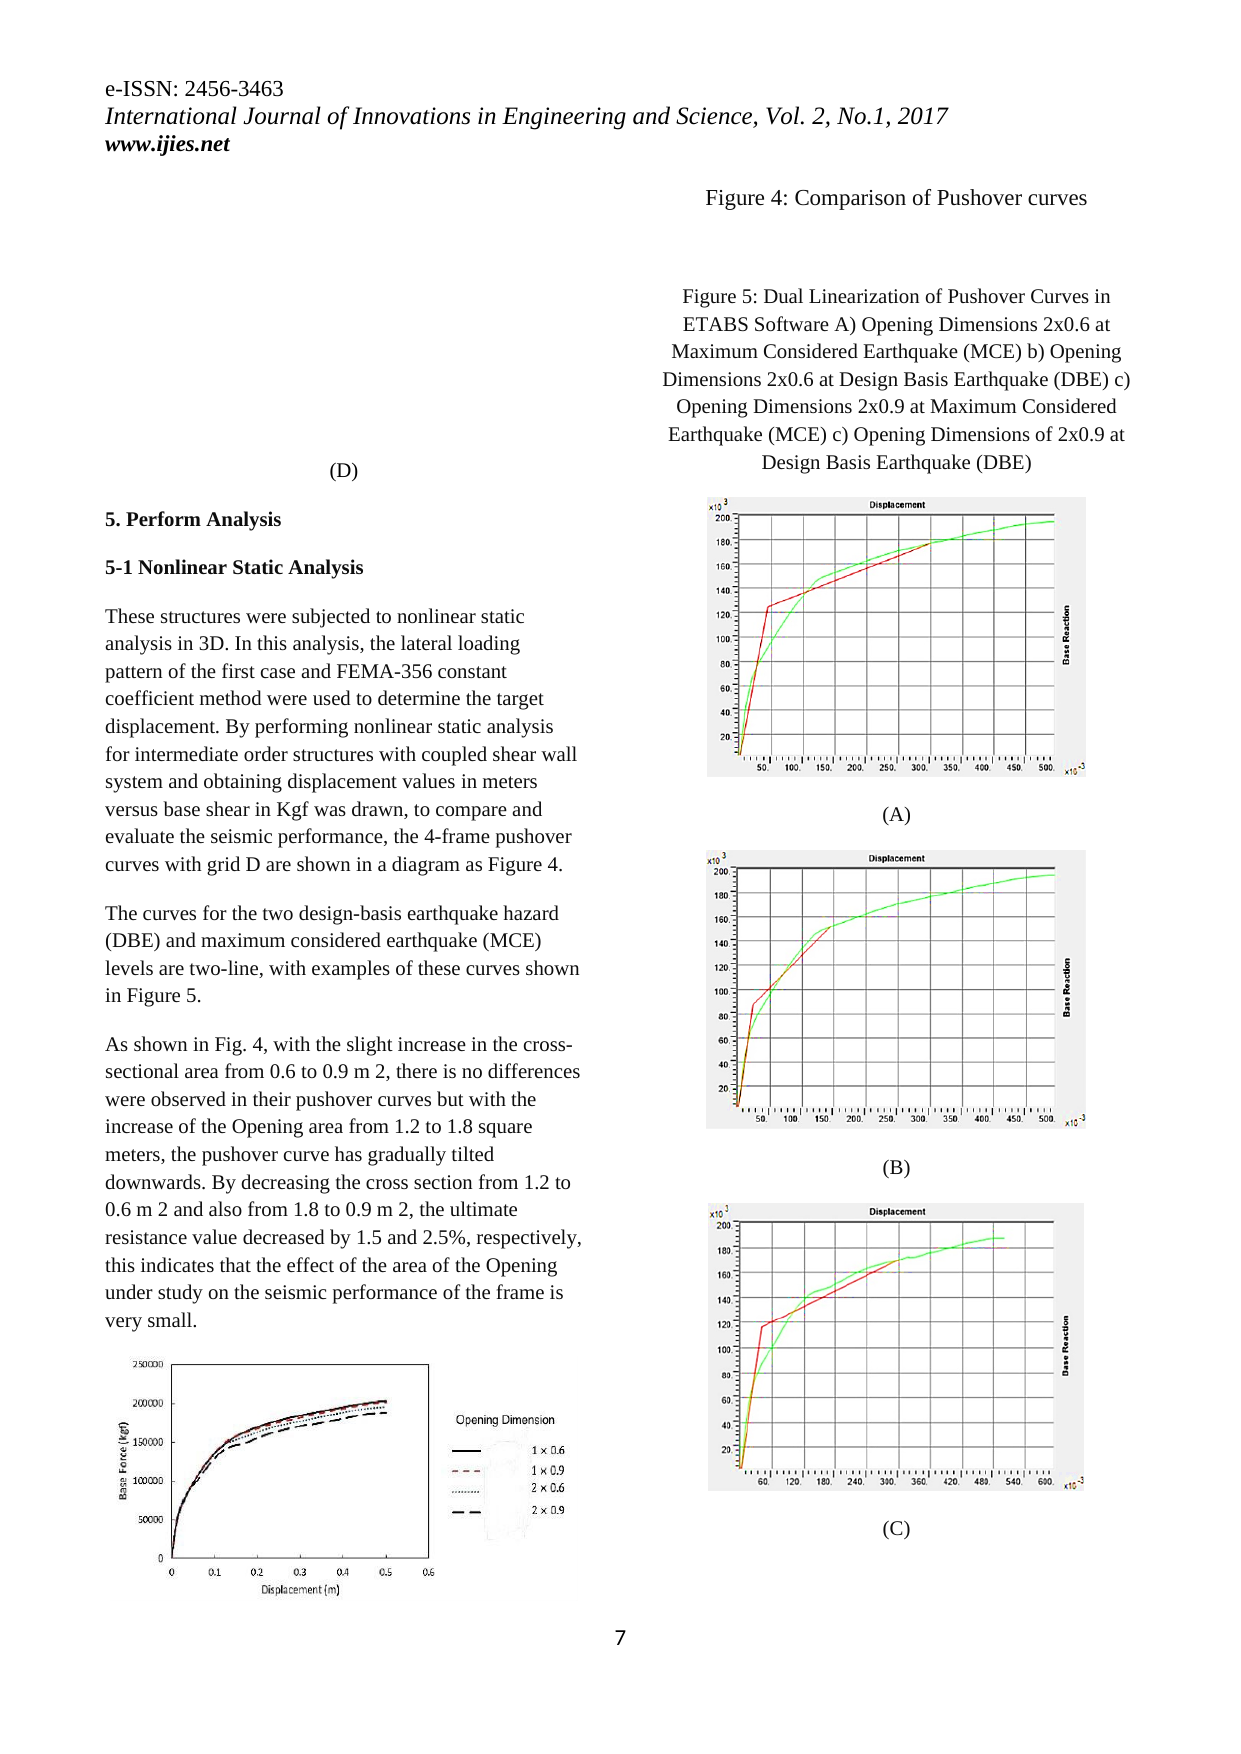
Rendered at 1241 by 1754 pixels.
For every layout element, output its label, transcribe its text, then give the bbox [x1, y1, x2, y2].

text (D) [105, 458, 583, 482]
text (A) [658, 802, 1135, 826]
text 5-1 Nonlinear Static Analysis [105, 555, 583, 579]
picture [707, 497, 1086, 777]
text 5. Perform Analysis [105, 507, 583, 531]
text (B) [658, 1155, 1135, 1179]
text The curves for the two design-basis earthquake hazard (DBE) and maximum considered earthquake (MCE) levels are two-line, with examples of these curves shown in Figure 5. [105, 900, 583, 1007]
text As shown in Fig. 4, with the slight increase in the cross-sectional area from 0.6 to 0.9 m 2, there is no differences were observed in their pushover curves but with the increase of the Opening area from 1.2 to 1.8 square meters, the pushover curve has gradually tilted downwards. By decreasing the cross section from 1.2 to 0.6 m 2 and also from 1.8 to 0.9 m 2, the ultimate resistance value decreased by 1.5 and 2.5%, respectively, this indicates that the effect of the area of ​​the Opening under study on the seismic performance of the frame is very small. [105, 1032, 583, 1332]
text (C) [658, 1516, 1135, 1540]
text Figure 5: Dual Linearization of Pushover Curves in ETABS Software A) Opening Dimensions 2x0.6 at Maximum Considered Earthquake (MCE) b) Opening Dimensions 2x0.6 at Design Basis Earthquake (DBE) c) Opening Dimensions 2x0.9 at Maximum Considered Earthquake (MCE) c) Opening Dimensions of 2x0.9 at Design Basis Earthquake (DBE) [658, 284, 1135, 474]
picture [706, 850, 1086, 1130]
picture [110, 1356, 578, 1601]
picture [708, 1203, 1084, 1491]
text These structures were subjected to nonlinear static analysis in 3D. In this analysis, the lateral loading pattern of the first case and FEMA-356 constant coefficient method were used to determine the target displacement. By performing nonlinear static analysis for intermediate order structures with coupled shear wall system and obtaining displacement values ​​in meters versus base shear in Kgf was drawn, to compare and evaluate the seismic performance, the 4-frame pushover curves with grid D are shown in a diagram as Figure 4. [105, 603, 583, 876]
text Figure 4: Comparison of Pushover curves [658, 184, 1135, 211]
